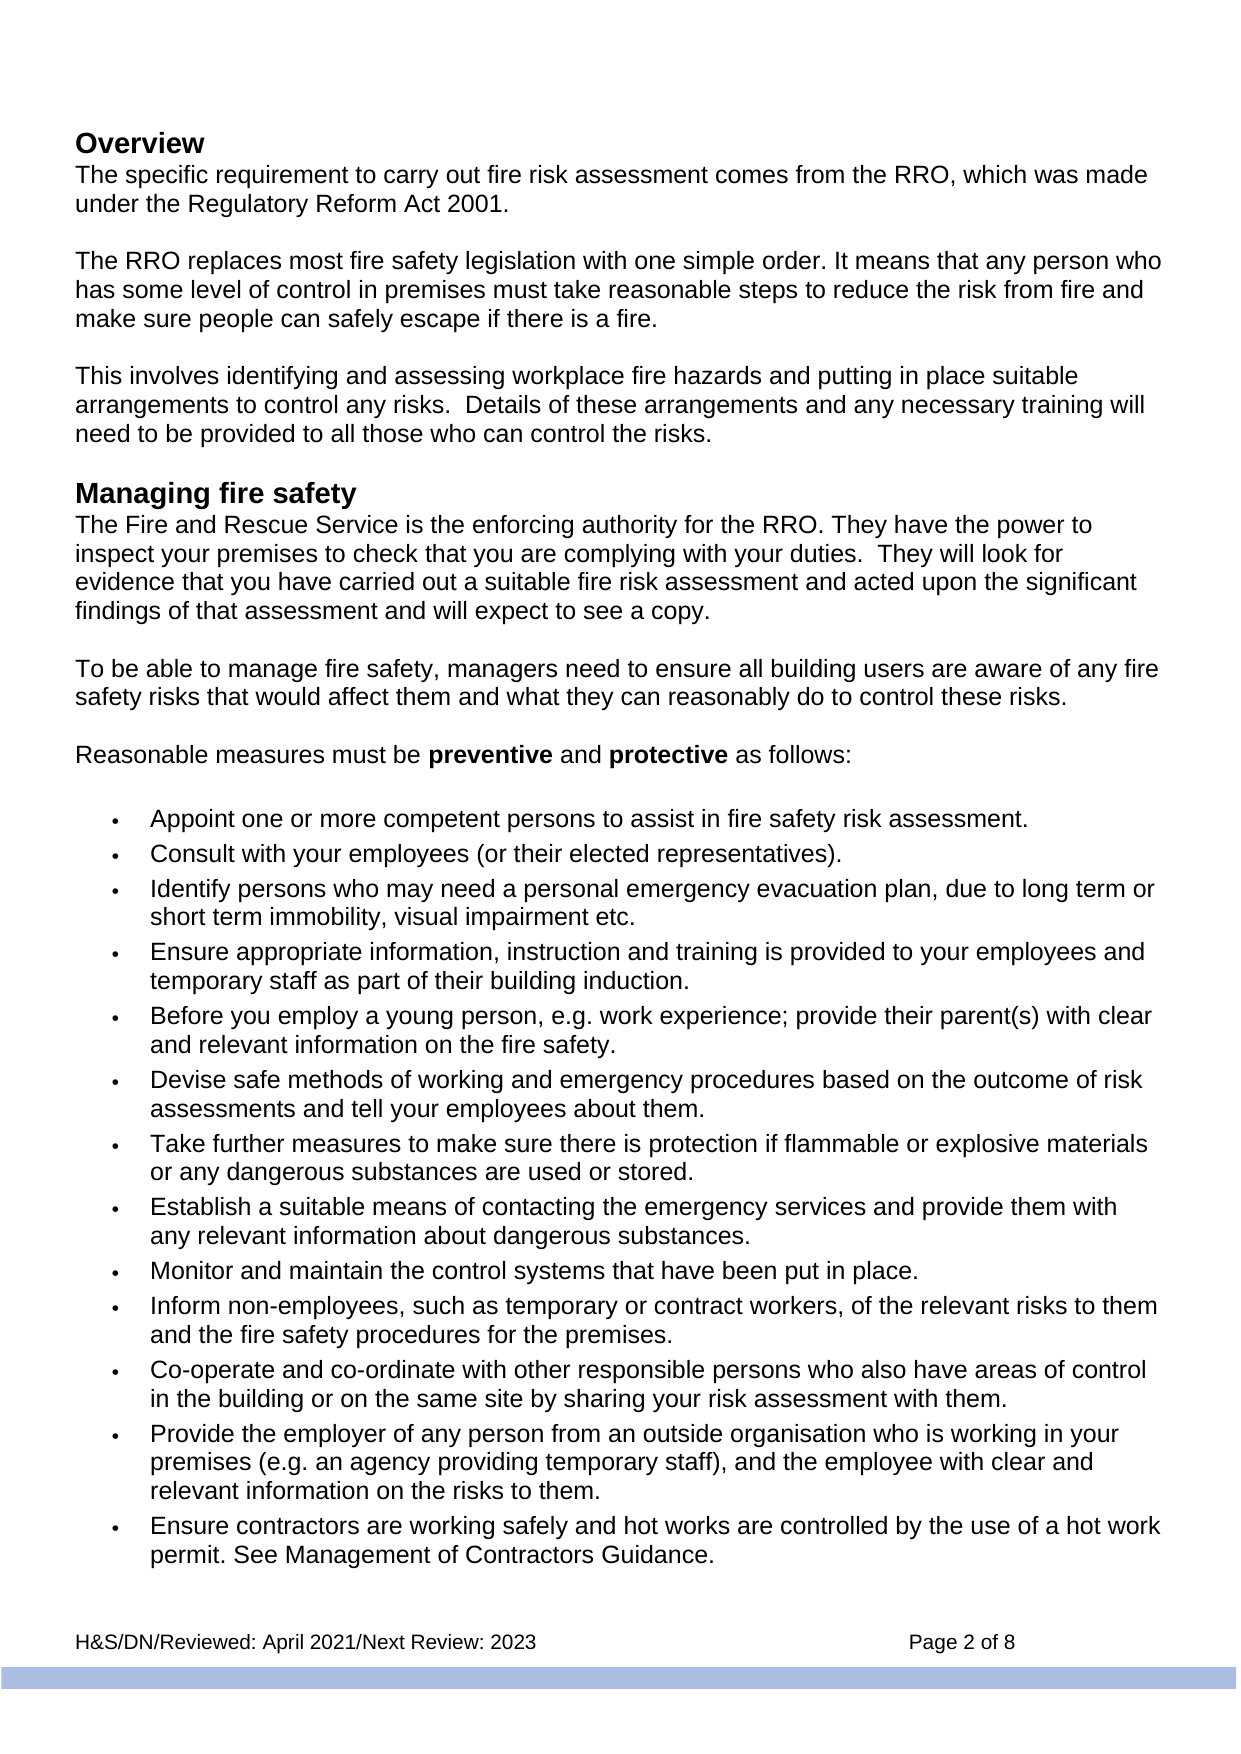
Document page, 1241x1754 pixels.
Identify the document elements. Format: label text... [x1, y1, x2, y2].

list Devise safe methods of working and emergency procedures based on the outcome of risk assessments and tell your employees about them. [112, 1065, 1165, 1122]
list Identify persons who may need a personal emergency evacuation plan, due to long term or short term immobility, visual impairment etc. [112, 873, 1165, 931]
subtitle Overview [75, 126, 1165, 160]
list Before you employ a young person, e.g. work experience; provide their parent(s) with clear and relevant information on the fire safety. [112, 1001, 1165, 1058]
list Take further measures to make sure there is protection if flammable or explosive materials or any dangerous substances are used or stored. [112, 1128, 1165, 1186]
list Consult with your employees (or their elected representatives). [112, 838, 1165, 867]
text Reasonable measures must be preventive and protective as follows: [75, 740, 1165, 768]
list Ensure contractors are working safely and hot works are controlled by the use of a hot work permit. See Management of Contractors Guidance. [112, 1511, 1165, 1568]
text The RRO replaces most fire safety legislation with one simple order. It means that any person who has some level of control in premises must take reasonable steps to reduce the risk from fire and make sure people can safely escape if there is a fire. [75, 246, 1165, 332]
list Monitor and maintain the control systems that have been put in place. [112, 1256, 1165, 1285]
list Provide the employer of any person from an outside organisation who is working in your premises (e.g. an agency providing temporary staff), and the employee with clear and relevant information on the risks to them. [112, 1418, 1165, 1505]
list Co-operate and co-ordinate with other responsible persons who also have areas of control in the building or on the same site by sharing your risk assessment with them. [112, 1355, 1165, 1412]
text The specific requirement to carry out fire risk assessment comes from the RRO, which was made under the Regulatory Reform Act 2001. [75, 160, 1165, 217]
list Establish a suitable means of contacting the emergency services and provide them with any relevant information about dangerous substances. [112, 1192, 1165, 1250]
text The Fire and Rescue Service is the enforcing authority for the RRO. They have the power to inspect your premises to check that you are complying with your duties. They will look for evidence that you have carried out a suitable fire risk assessment and acted upon the significant findings of that assessment and will expect to see a copy. [75, 510, 1165, 625]
text To be able to manage fire safety, managers need to ensure all building users are aware of any fire safety risks that would affect them and what they can reasonably do to control these risks. [75, 653, 1165, 711]
subtitle Managing fire safety [75, 476, 1165, 510]
text This involves identifying and assessing workplace fire hazards and putting in place suitable arrangements to control any risks. Details of these arrangements and any necessary training will need to be provided to all those who can control the risks. [75, 361, 1165, 447]
picture [0, 1661, 1236, 1696]
list Inform non-employees, such as temporary or contract workers, of the relevant risks to them and the fire safety procedures for the premises. [112, 1291, 1165, 1348]
list Appoint one or more competent persons to assist in fire safety risk assessment. [112, 803, 1165, 832]
list Ensure appropriate information, instruction and training is provided to your employees and temporary staff as part of their building induction. [112, 937, 1165, 995]
